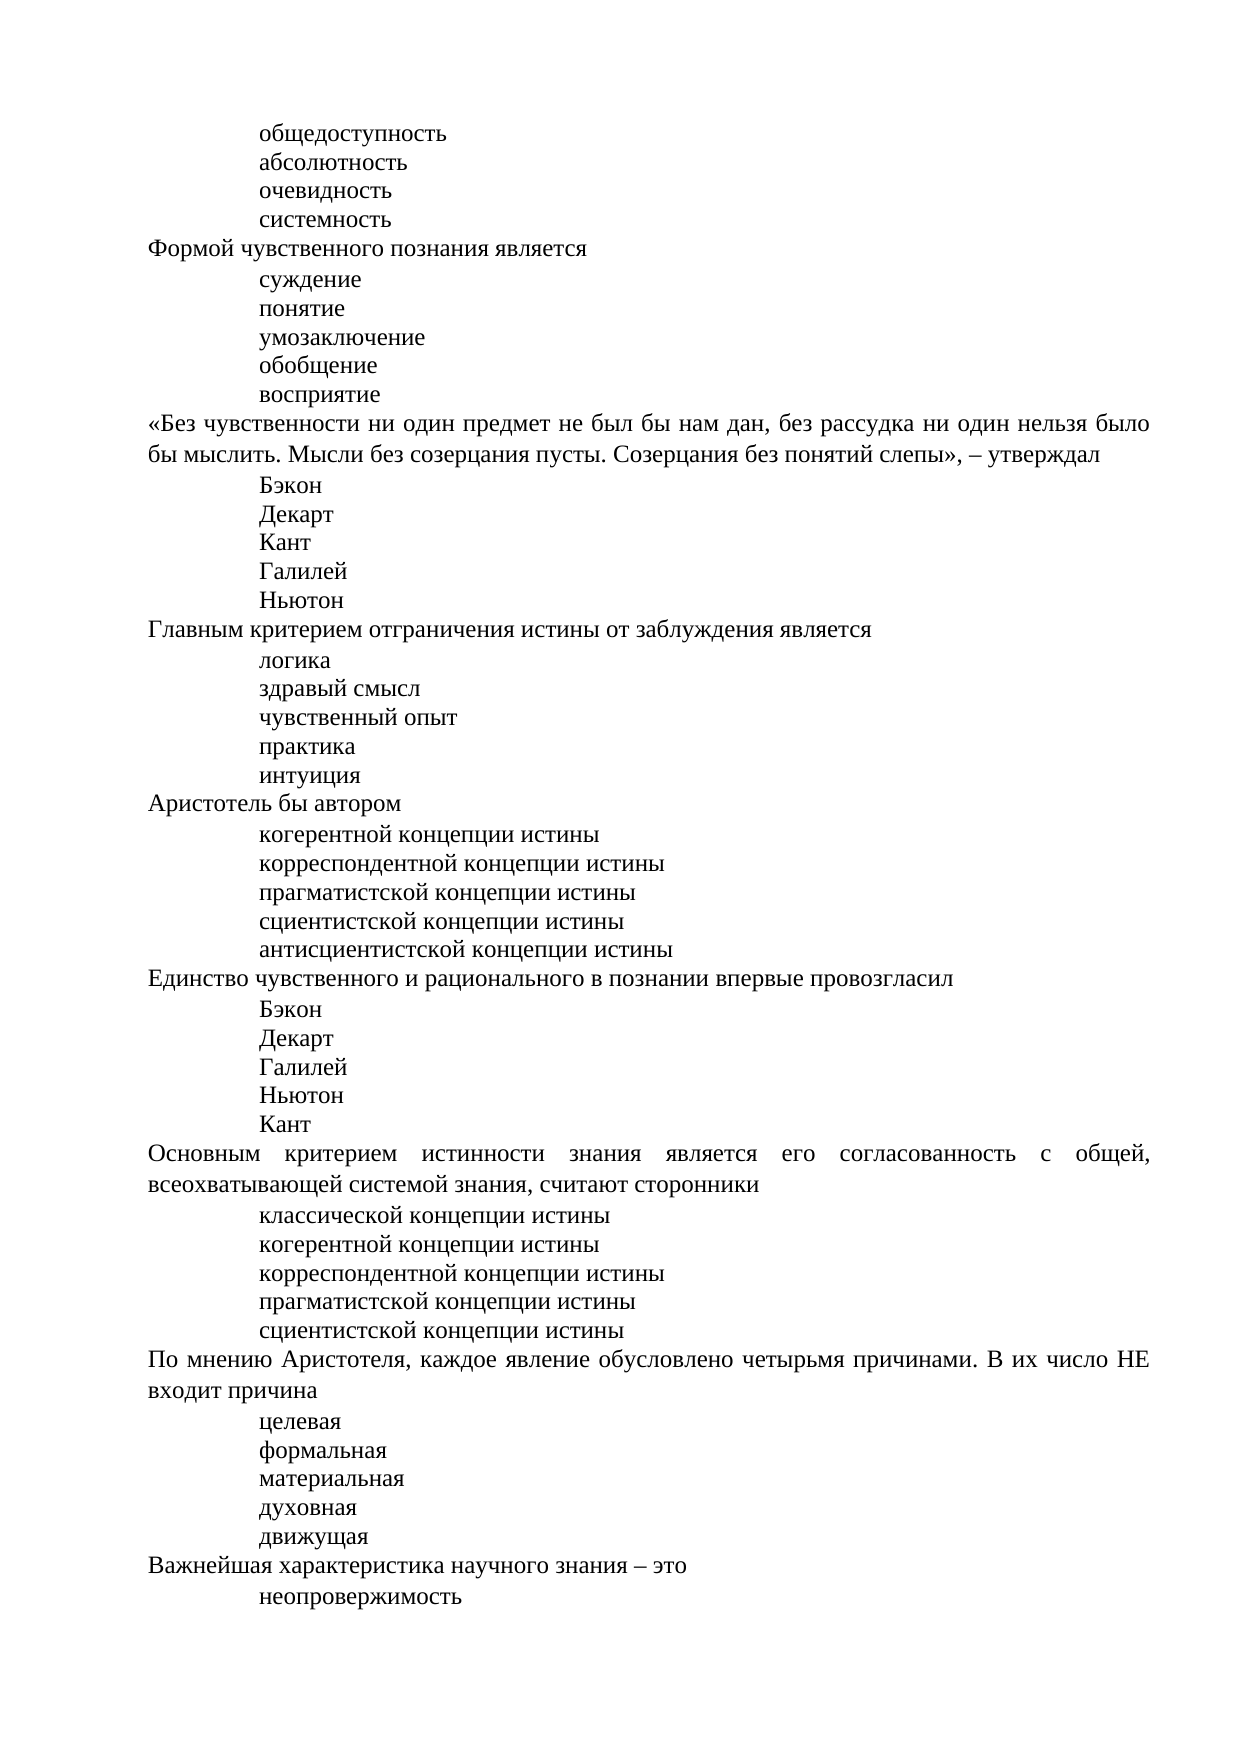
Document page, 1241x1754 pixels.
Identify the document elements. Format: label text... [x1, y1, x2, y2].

text Формой чувственного познания является [148, 233, 1152, 262]
text Галилей [259, 1052, 1152, 1081]
text «Без чувственности ни один предмет не был бы нам дан, без рассудка ни один нельзя было бы мыслить. Мысли без созерцания пусты. Созерцания без понятий слепы», – утверждал [148, 408, 1152, 468]
text сциентистской концепции истины [259, 1315, 1152, 1344]
text материальная [259, 1463, 1152, 1492]
text суждение [259, 264, 1152, 293]
text обобщение [259, 350, 1152, 379]
text неопровержимость [259, 1581, 1152, 1609]
text системность [259, 204, 1152, 233]
text когерентной концепции истины [259, 1229, 1152, 1258]
text очевидность [259, 176, 1152, 204]
text общедоступность [259, 118, 1152, 147]
text Ньютон [259, 585, 1152, 614]
text Ньютон [259, 1081, 1152, 1109]
text целевая [259, 1406, 1152, 1435]
text Кант [259, 1109, 1152, 1138]
text Бэкон [259, 470, 1152, 499]
text формальная [259, 1435, 1152, 1463]
text Важнейшая характеристика научного знания – это [148, 1550, 1152, 1578]
text По мнению Аристотеля, каждое явление обусловлено четырьмя причинами. В их число НЕ входит причина [148, 1344, 1152, 1404]
text Кант [259, 527, 1152, 556]
text здравый смысл [259, 673, 1152, 702]
text интуиция [259, 760, 1152, 788]
text прагматистской концепции истины [259, 877, 1152, 906]
text Галилей [259, 556, 1152, 585]
text сциентистской концепции истины [259, 906, 1152, 934]
text корреспондентной концепции истины [259, 1258, 1152, 1286]
text логика [259, 645, 1152, 673]
text Аристотель бы автором [148, 788, 1152, 817]
text абсолютность [259, 147, 1152, 176]
text духовная [259, 1492, 1152, 1521]
text Основным критерием истинности знания является его согласованность с общей, всеохватывающей системой знания, считают сторонники [148, 1138, 1152, 1198]
text Декарт [259, 499, 1152, 527]
text Главным критерием отграничения истины от заблуждения является [148, 614, 1152, 642]
text прагматистской концепции истины [259, 1286, 1152, 1315]
text практика [259, 731, 1152, 760]
text понятие [259, 293, 1152, 322]
text Декарт [259, 1023, 1152, 1052]
text Единство чувственного и рационального в познании впервые провозгласил [148, 963, 1152, 992]
text восприятие [259, 379, 1152, 408]
text антисциентистской концепции истины [259, 934, 1152, 963]
text движущая [259, 1521, 1152, 1550]
text умозаключение [259, 322, 1152, 350]
text когерентной концепции истины [259, 819, 1152, 848]
text классической концепции истины [259, 1200, 1152, 1229]
text Бэкон [259, 994, 1152, 1023]
text чувственный опыт [259, 702, 1152, 731]
text корреспондентной концепции истины [259, 848, 1152, 877]
